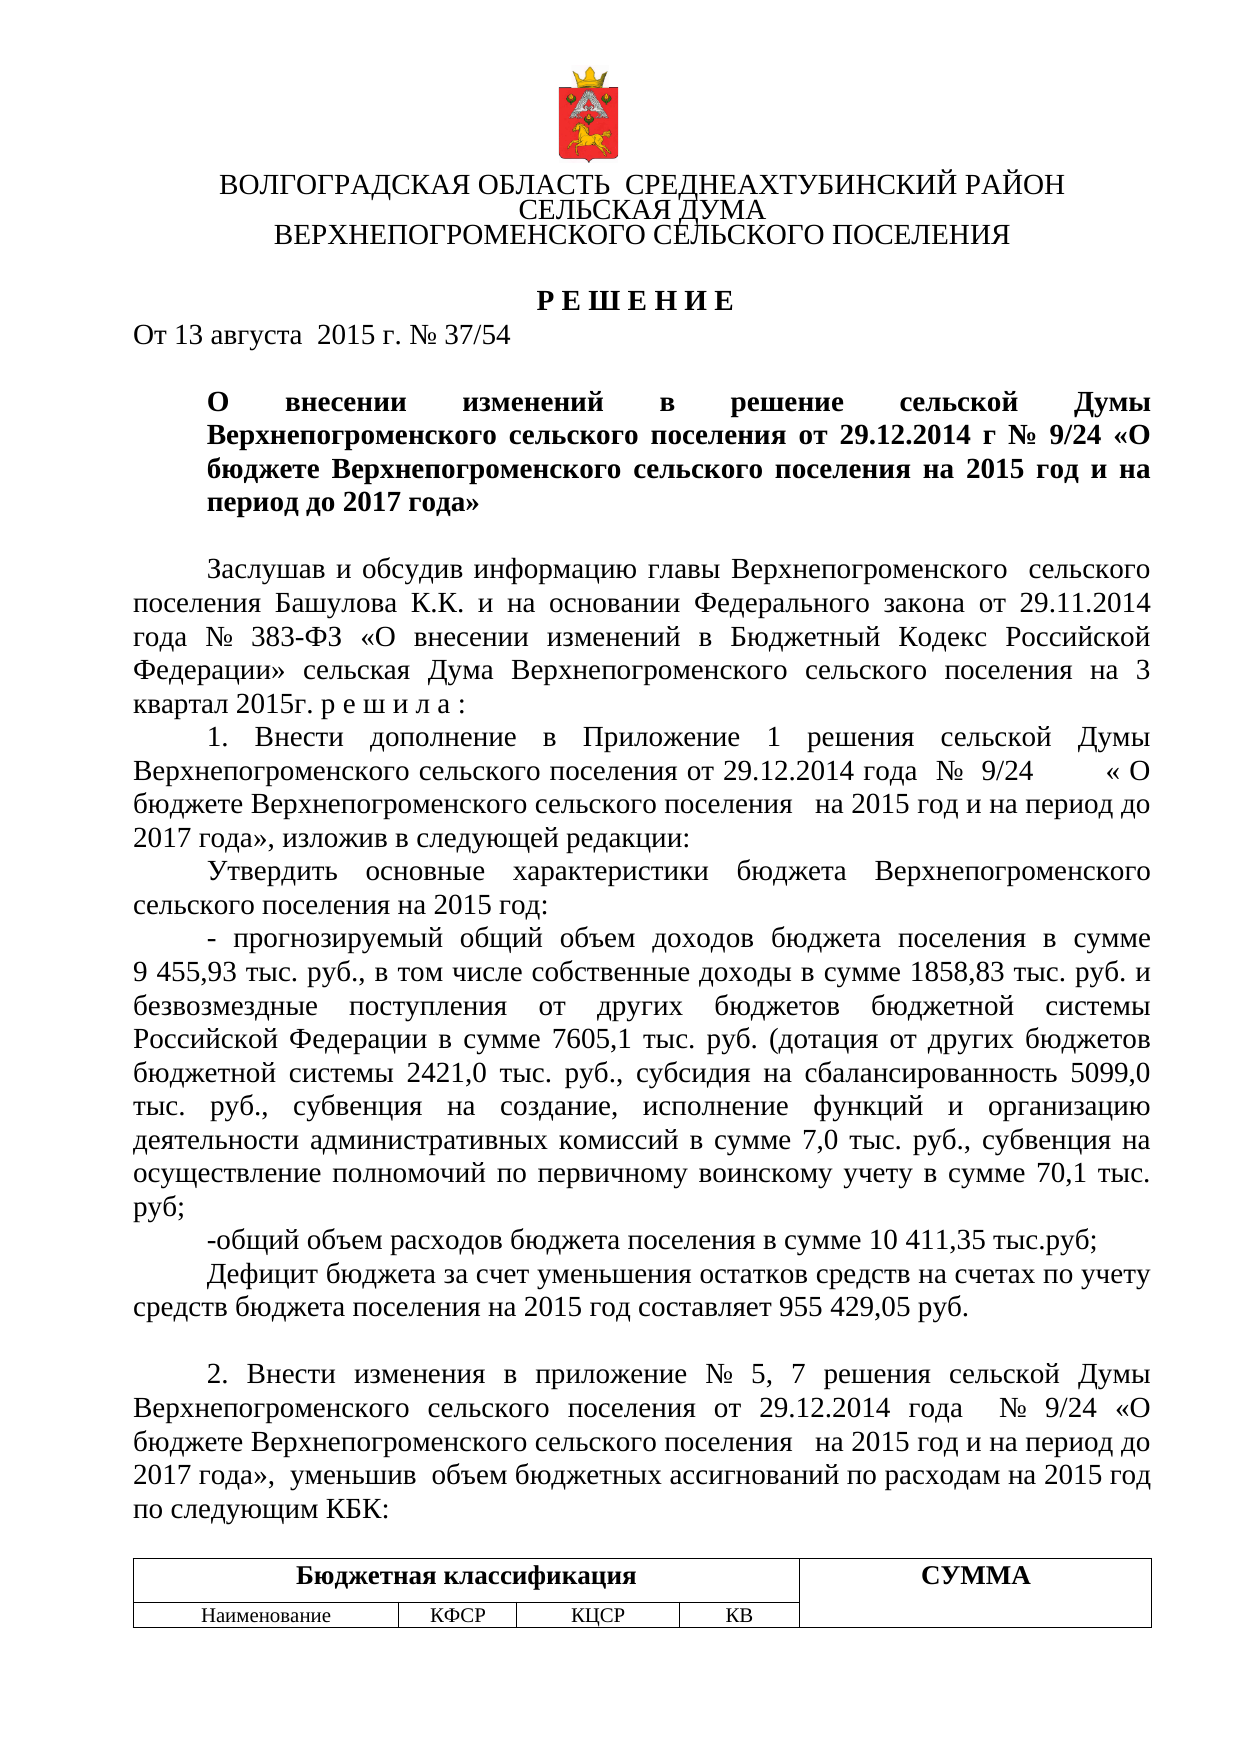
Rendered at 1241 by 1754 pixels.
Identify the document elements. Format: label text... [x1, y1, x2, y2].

table_header Бюджетная классификация [134, 1559, 799, 1602]
table_cell КЦСР [517, 1603, 679, 1627]
text Утвердить основные характеристики бюджета Верхнепогроменского сельского поселения на 2015 год: [133, 853, 1152, 921]
text 1. Внести дополнение в Приложение 1 решения сельской Думы Верхнепогроменского сельского поселения от 29.12.2014 года № 9/24 « О бюджете Верхнепогроменского сельского поселения на 2015 год и на период до 2017 года», изложив в следующей редакции: [133, 719, 1152, 853]
text -общий объем расходов бюджета поселения в сумме 10 411,35 тыс.руб; [133, 1222, 1152, 1256]
table_cell Наименование [134, 1603, 398, 1627]
text Дефицит бюджета за счет уменьшения остатков средств на счетах по учету средств бюджета поселения на 2015 год составляет 955 429,05 руб. [133, 1256, 1152, 1323]
table_cell КФСР [399, 1603, 516, 1627]
text 2. Внести изменения в приложение № 5, 7 решения сельской Думы Верхнепогроменского сельского поселения от 29.12.2014 года № 9/24 «О бюджете Верхнепогроменского сельского поселения на 2015 год и на период до 2017 года», уменьшив объем бюджетных ассигнований по расходам на 2015 год по следующим КБК: [133, 1357, 1152, 1524]
text От 13 августа 2015 г. № 37/54 [133, 317, 1152, 350]
text Р Е Ш Е Н И Е [133, 283, 1137, 317]
text - прогнозируемый общий объем доходов бюджета поселения в сумме 9 455,93 тыс. руб., в том числе собственные доходы в сумме 1858,83 тыс. руб. и безвозмездные поступления от других бюджетов бюджетной системы Российской Федерации в сумме 7605,1 тыс. руб. (дотация от других бюджетов бюджетной системы 2421,0 тыс. руб., субсидия на сбалансированность 5099,0 тыс. руб., субвенция на создание, исполнение функций и организацию деятельности административных комиссий в сумме 7,0 тыс. руб., субвенция на осуществление полномочий по первичному воинскому учету в сумме 70,1 тыс. руб; [133, 921, 1152, 1222]
table_cell КВ [680, 1603, 799, 1627]
text СЕЛЬСКАЯ ДУМА [133, 199, 696, 224]
picture [558, 65, 619, 163]
text ВЕРХНЕПОГРОМЕНСКОГО СЕЛЬСКОГО ПОСЕЛЕНИЯ [133, 224, 1152, 250]
text СЕЛЬСКАЯ ДУМА [695, 199, 1152, 224]
text ВОЛГОГРАДСКАЯ ОБЛАСТЬ СРЕДНЕАХТУБИНСКИЙ РАЙОН [133, 174, 1152, 199]
table_header СУММА [800, 1559, 1151, 1627]
text Заслушав и обсудив информацию главы Верхнепогроменского сельского поселения Башулова К.К. и на основании Федерального закона от 29.11.2014 года № 383-ФЗ «О внесении изменений в Бюджетный Кодекс Российской Федерации» сельская Дума Верхнепогроменского сельского поселения на 3 квартал 2015г. р е ш и л а : [133, 552, 1152, 719]
text О внесении изменений в решение сельской Думы Верхнепогроменского сельского поселения от 29.12.2014 г № 9/24 «О бюджете Верхнепогроменского сельского поселения на 2015 год и на период до 2017 года» [207, 384, 1152, 518]
